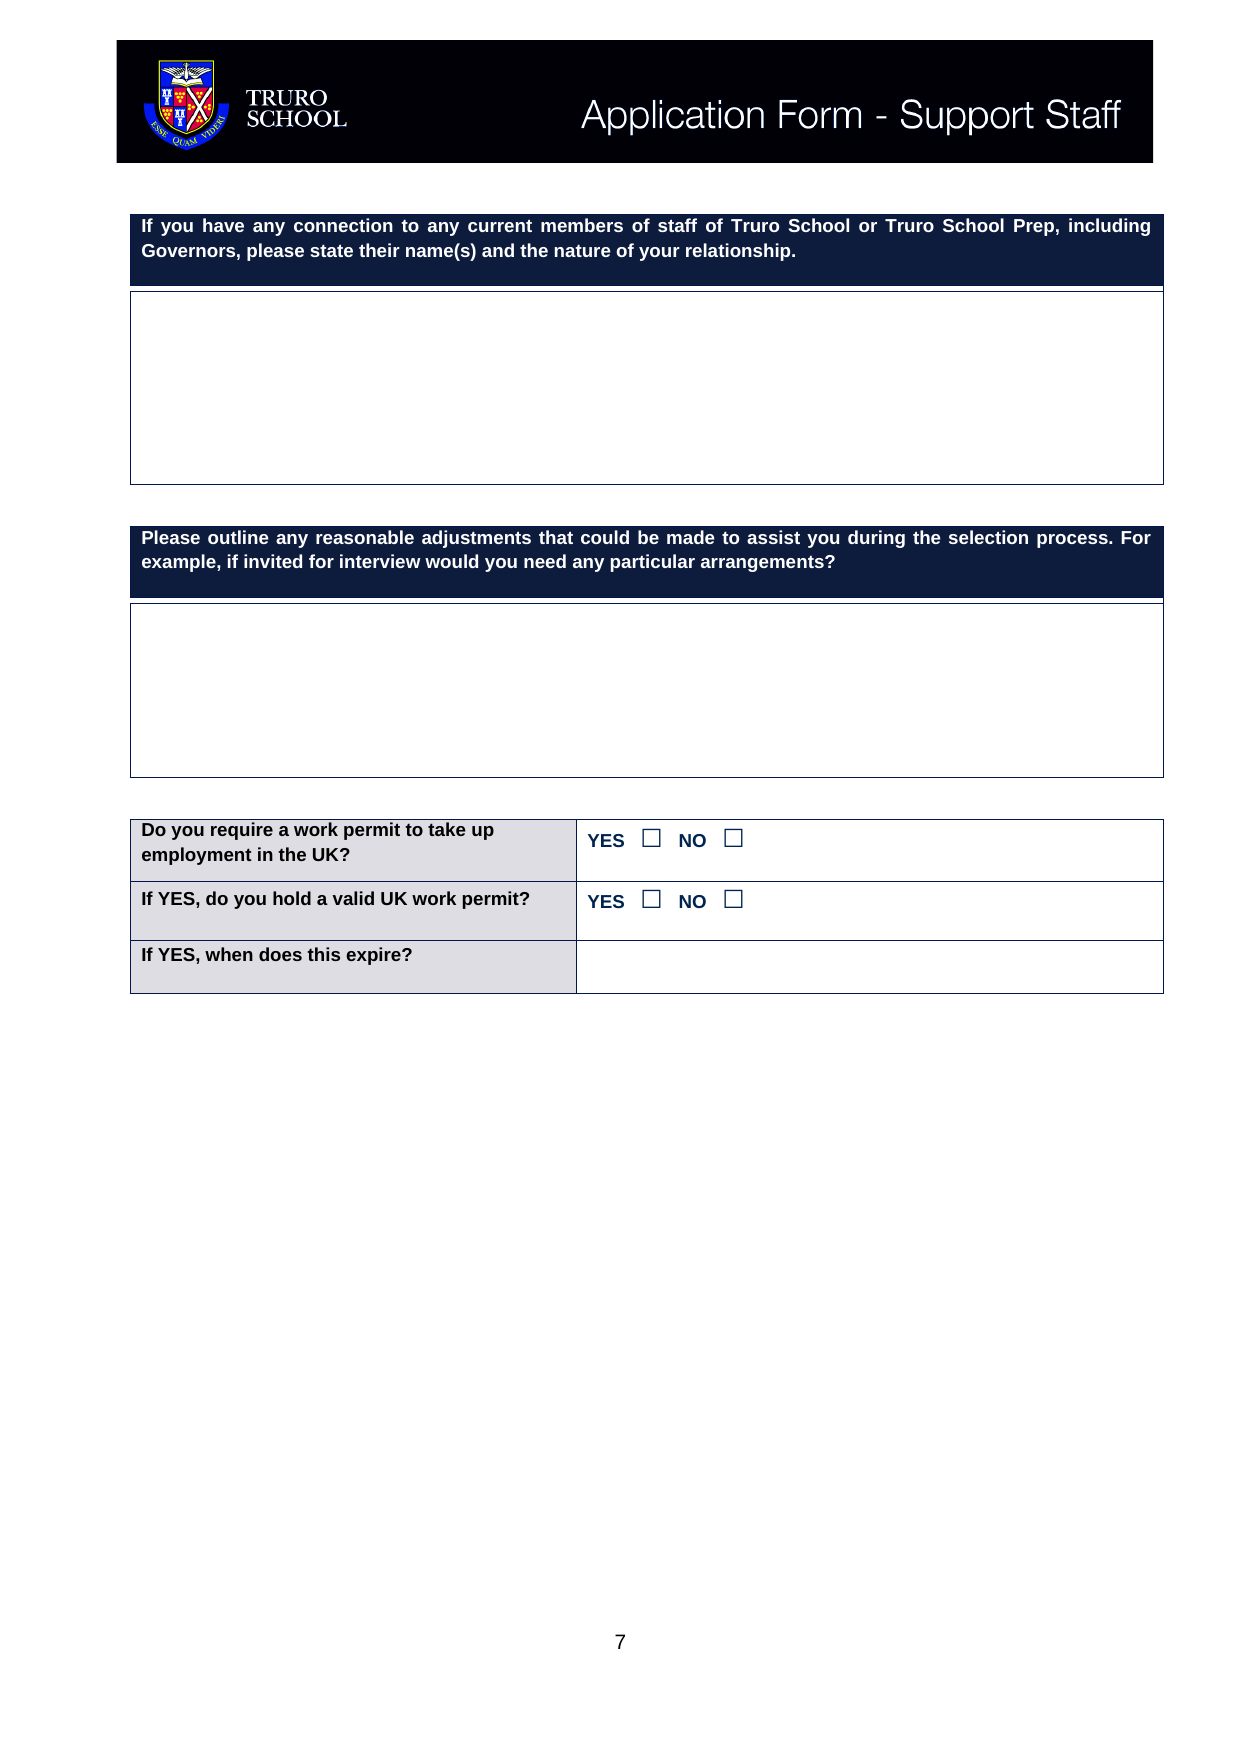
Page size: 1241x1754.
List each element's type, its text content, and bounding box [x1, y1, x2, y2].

table_cell [371, 598, 1163, 603]
table_cell [371, 286, 1163, 291]
table_header YES NO [577, 820, 1163, 881]
table_header Do you require a work permit to take up employment in the UK? [131, 820, 576, 881]
table_cell [130, 598, 371, 603]
table_header If you have any connection to any current members of staff of Truro School or Truro School Prep, including Governors, please state their name(s) and the nature of your relationship. [131, 215, 1163, 285]
picture [116, 40, 1154, 163]
table_cell If YES, do you hold a valid UK work permit? [131, 882, 576, 940]
table_header Please outline any reasonable adjustments that could be made to assist you during the selection process. For example, if invited for interview would you need any particular arrangements? [131, 527, 1163, 597]
table_cell If YES, when does this expire? [131, 941, 576, 993]
table_cell YES NO [577, 882, 1163, 940]
table_cell [130, 286, 371, 291]
table_cell [131, 292, 1163, 484]
table_cell [577, 941, 1163, 993]
table_cell [131, 604, 1163, 777]
